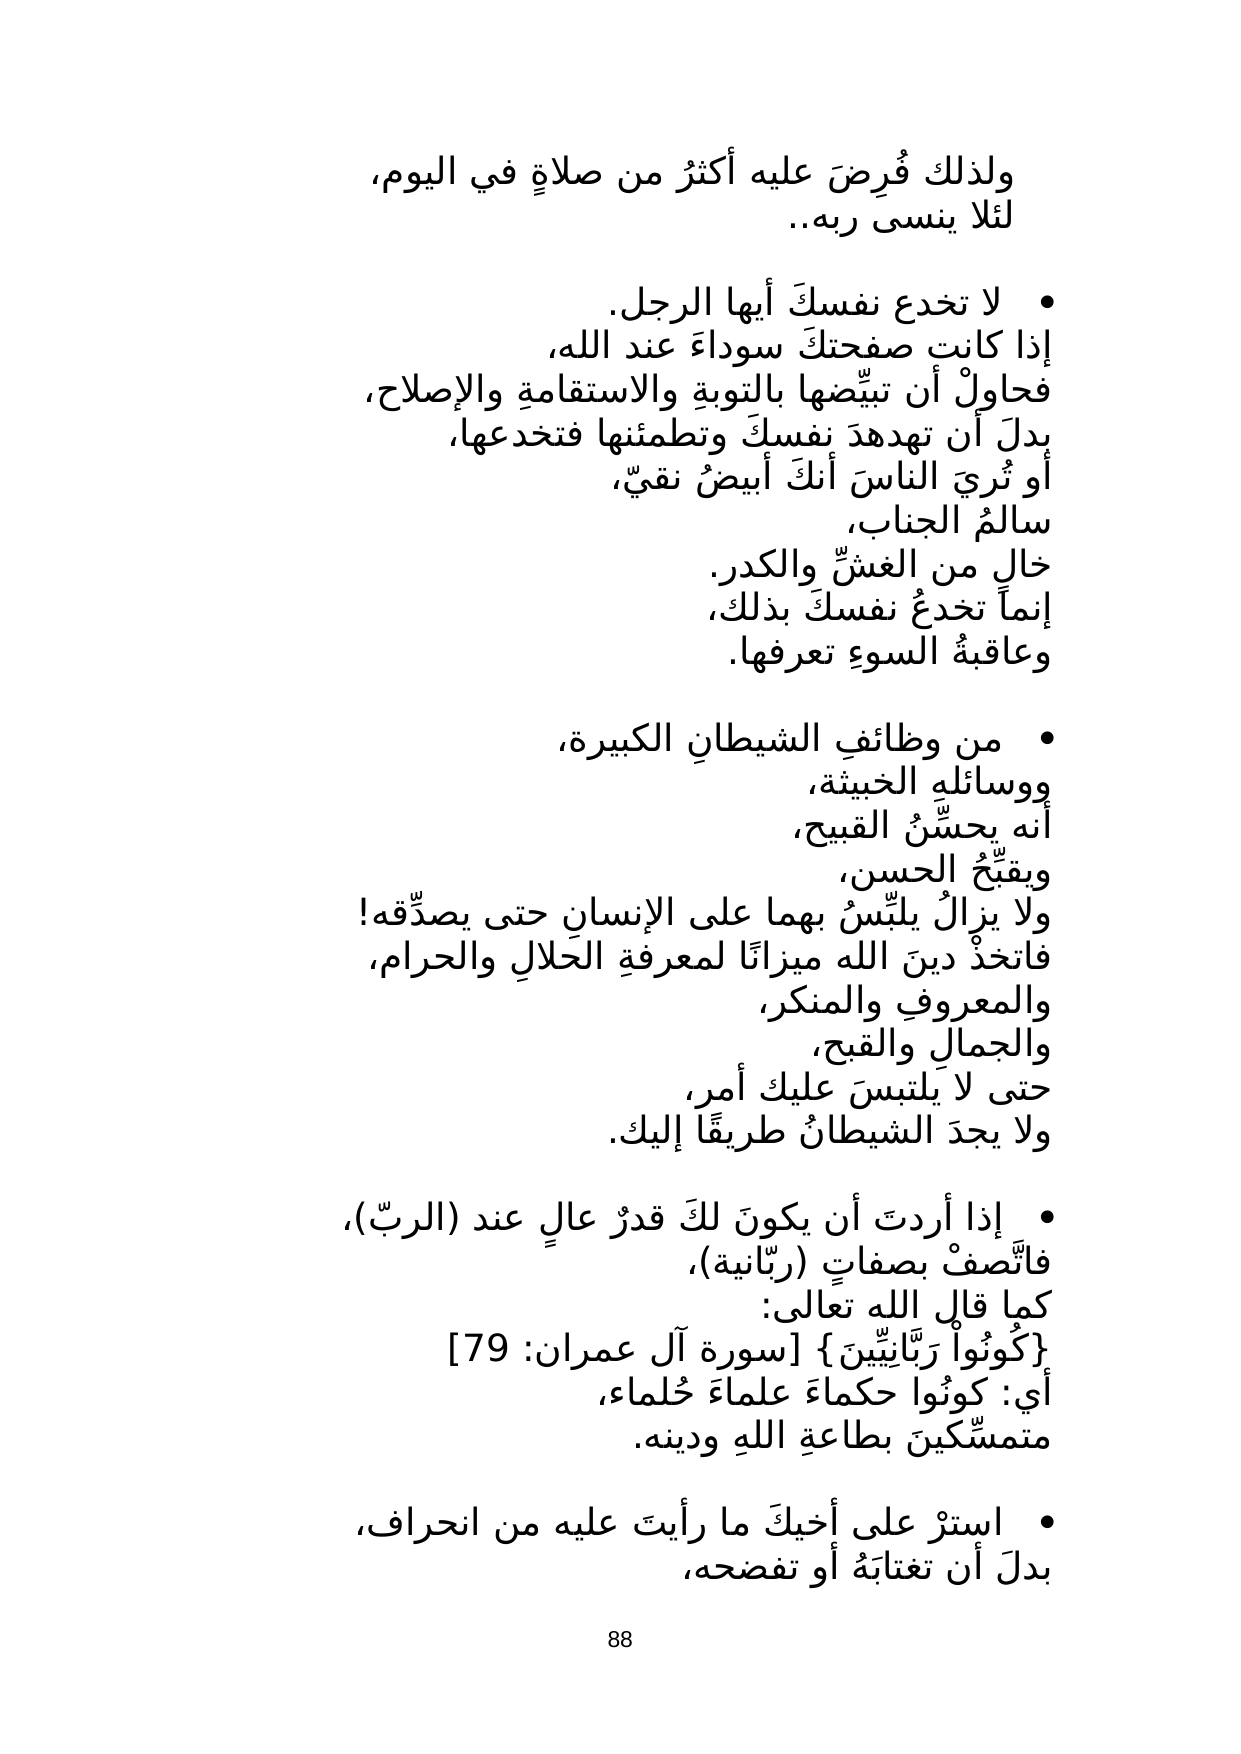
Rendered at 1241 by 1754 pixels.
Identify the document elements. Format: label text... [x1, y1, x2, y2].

text أنه يحسِّنُ القبيح، [187, 804, 1053, 847]
text ولا يجدَ الشيطانُ طريقًا إليك. [187, 1109, 1053, 1153]
text متمسِّكينَ بطاعةِ اللهِ ودينه. [187, 1414, 1053, 1458]
text سالمُ الجناب، [187, 499, 1053, 542]
text كما قال الله تعالى: [187, 1283, 1053, 1327]
text إنما تخدعُ نفسكَ بذلك، [187, 586, 1053, 629]
text ولا يزالُ يلبِّسُ بهما على الإنسانِ حتى يصدِّقه! [187, 891, 1053, 934]
text {كُونُواْ رَبَّانِيِّينَ} [سورة آل عمران: 79] [187, 1327, 1053, 1371]
list من وظائفِ الشيطانِ الكبيرة، [187, 716, 1041, 760]
text أي: كونُوا حكماءَ علماءَ حُلماء، [187, 1371, 1053, 1414]
list لا تخدع نفسكَ أيها الرجل. [187, 280, 1041, 324]
list إذا أردتَ أن يكونَ لكَ قدرٌ عالٍ عند (الربّ)، [187, 1196, 1041, 1239]
text حتى لا يلتبسَ عليك أمر، [187, 1066, 1053, 1109]
text ووسائلهِ الخبيثة، [187, 760, 1053, 804]
text بدلَ أن تهدهدَ نفسكَ وتطمئنها فتخدعها، [187, 411, 1053, 455]
text لئلا ينسى ربه.. [187, 194, 1015, 237]
text فاتخذْ دينَ الله ميزانًا لمعرفةِ الحلالِ والحرام، [187, 934, 1053, 978]
text ولذلك فُرِضَ عليه أكثرُ من صلاةٍ في اليوم، [187, 150, 1015, 194]
text إذا كانت صفحتكَ سوداءَ عند الله، [187, 324, 1053, 368]
text أو تُريَ الناسَ أنكَ أبيضُ نقيّ، [187, 455, 1053, 499]
text بدلَ أن تغتابَهُ أو تفضحه، [187, 1544, 1053, 1588]
text والجمالِ والقبح، [187, 1022, 1053, 1066]
text خالٍ من الغشِّ والكدر. [187, 542, 1053, 586]
text وعاقبةُ السوءِ تعرفها. [187, 629, 1053, 673]
list استرْ على أخيكَ ما رأيتَ عليه من انحراف، [187, 1501, 1041, 1544]
text والمعروفِ والمنكر، [187, 978, 1053, 1022]
text ويقبِّحُ الحسن، [187, 847, 1053, 891]
text فحاولْ أن تبيِّضها بالتوبةِ والاستقامةِ والإصلاح، [187, 368, 1053, 411]
text فاتَّصفْ بصفاتٍ (ربّانية)، [187, 1239, 1053, 1283]
